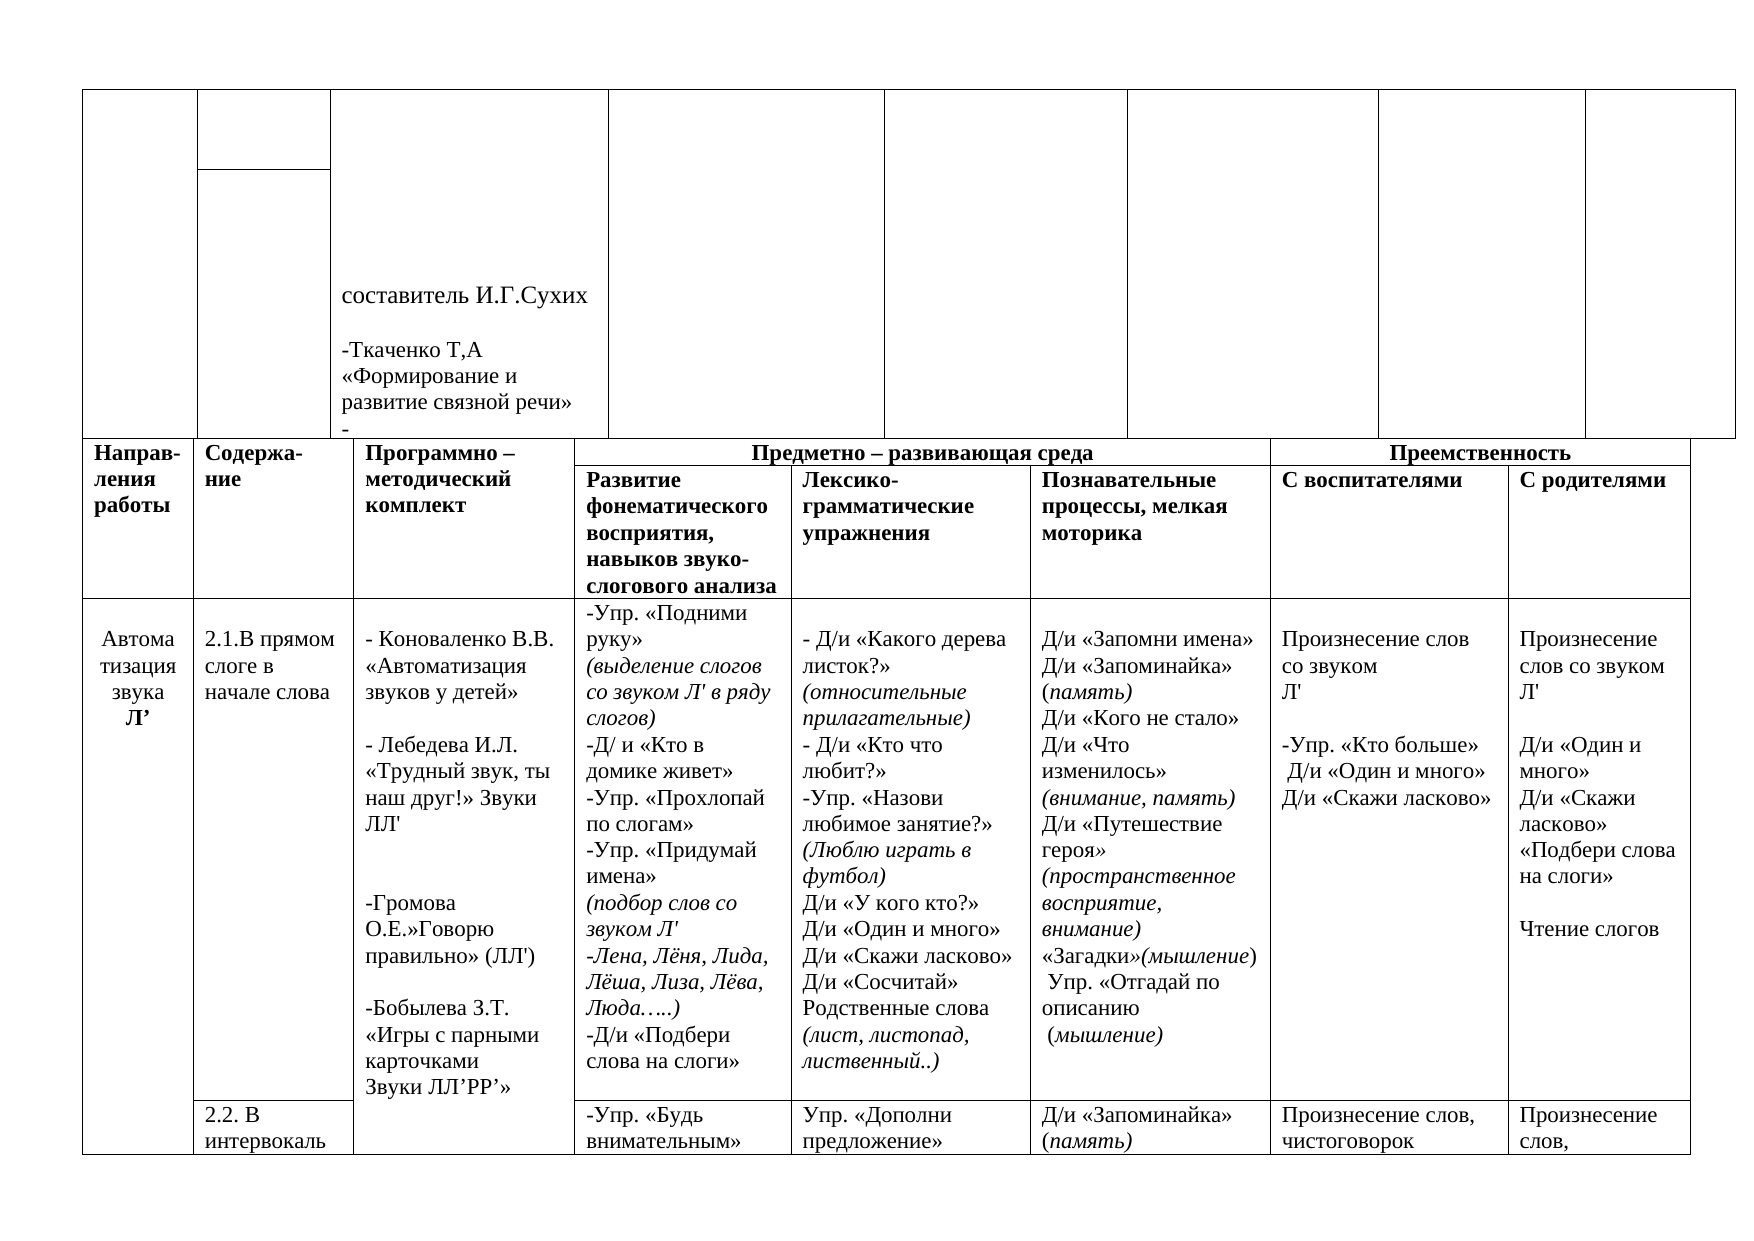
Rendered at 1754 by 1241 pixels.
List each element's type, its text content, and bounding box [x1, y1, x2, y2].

table_cell - Коноваленко В.В. «Автоматизация звуков у детей» - Лебедева И.Л. «Трудный звук, ты наш друг!» Звуки ЛЛ' -Громова О.Е.»Говорю правильно» (ЛЛ') -Бобылева З.Т. «Игры с парными карточками Звуки ЛЛ’РР’» - Новоторцева Н.В. Рабочая тетрадь по развитию речи на звуки [Л], [Л’]. - Флерова Ж.М. «Логопедия» -Крутий Е.Л. «Волшебная логопедия» -Лопухина И.С. «Логопедия –550 упр.» Светлова И. «Домашний логопед» Соколенко Н.И. «Посмотри и назови» Перегудова Т.С., Османова Г.А. «Вводим звуки в речь (Л,Л’) Ткаченко Т. А. «Логопедическая энциклопедия» Веселые скороговорки для непослушных звуков/ Автор – составитель И.Г.Сухих -Ткаченко Т,А «Формирование и развитие связной речи» - Крупенчук О.И. «Стихи для развития речи» [354, 599, 574, 1153]
table_header Преемственность [1271, 439, 1690, 465]
table_cell Развитие фонематического восприятия, навыков звуко-слогового анализа [575, 466, 791, 598]
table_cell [575, 1101, 791, 1153]
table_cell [1379, 90, 1585, 438]
table_cell - Д/и «Какого дерева листок?» (относительные прилагательные) - Д/и «Кто что любит?» -Упр. «Назови любимое занятие?» (Люблю играть в футбол) Д/и «У кого кто?» Д/и «Один и много» Д/и «Скажи ласково» Д/и «Сосчитай» Родственные слова (лист, листопад, лиственный..) [792, 599, 1030, 1100]
table_header Направ- ления работы [83, 439, 193, 598]
table_cell 2.1.В прямом слоге в начале слова [194, 599, 353, 1100]
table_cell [1509, 1101, 1690, 1153]
table_header Предметно – развивающая среда [575, 439, 1270, 465]
table_cell Автома тизация звука Л’ Автома тизация звука Л’ [83, 599, 193, 1153]
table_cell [1128, 90, 1378, 438]
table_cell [194, 1101, 353, 1153]
table_cell Произнесение слов со звуком Л' Д/и «Один и много» Д/и «Скажи ласково» «Подбери слова на слоги» Чтение слогов [1509, 599, 1690, 1100]
table_header Программно – методический комплект [354, 439, 574, 598]
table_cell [792, 1101, 1030, 1153]
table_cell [1586, 90, 1735, 438]
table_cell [609, 90, 884, 438]
table_cell [198, 170, 330, 438]
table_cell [885, 90, 1127, 438]
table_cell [1271, 1101, 1508, 1153]
table_cell С родителями [1509, 466, 1690, 598]
table_cell Лексико-грамматические упражнения [792, 466, 1030, 598]
table_cell С воспитателями [1271, 466, 1508, 598]
table_cell Д/и «Запомни имена» Д/и «Запоминайка» (память) Д/и «Кого не стало» Д/и «Что изменилось» (внимание, память) Д/и «Путешествие героя» (пространственное восприятие, внимание) «Загадки»(мышление) Упр. «Отгадай по описанию (мышление) [1031, 599, 1270, 1100]
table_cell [1031, 1101, 1270, 1153]
table_header Содержа- ние [194, 439, 353, 598]
table_cell Произнесение слов со звуком Л' -Упр. «Кто больше» Д/и «Один и много» Д/и «Скажи ласково» [1271, 599, 1508, 1100]
table_cell -Упр. «Подними руку» (выделение слогов со звуком Л' в ряду слогов) -Д/ и «Кто в домике живет» -Упр. «Прохлопай по слогам» -Упр. «Придумай имена» (подбор слов со звуком Л' -Лена, Лёня, Лида, Лёша, Лиза, Лёва, Люда…..) -Д/и «Подбери слова на слоги» [575, 599, 791, 1100]
table_cell Познавательные процессы, мелкая моторика [1031, 466, 1270, 598]
